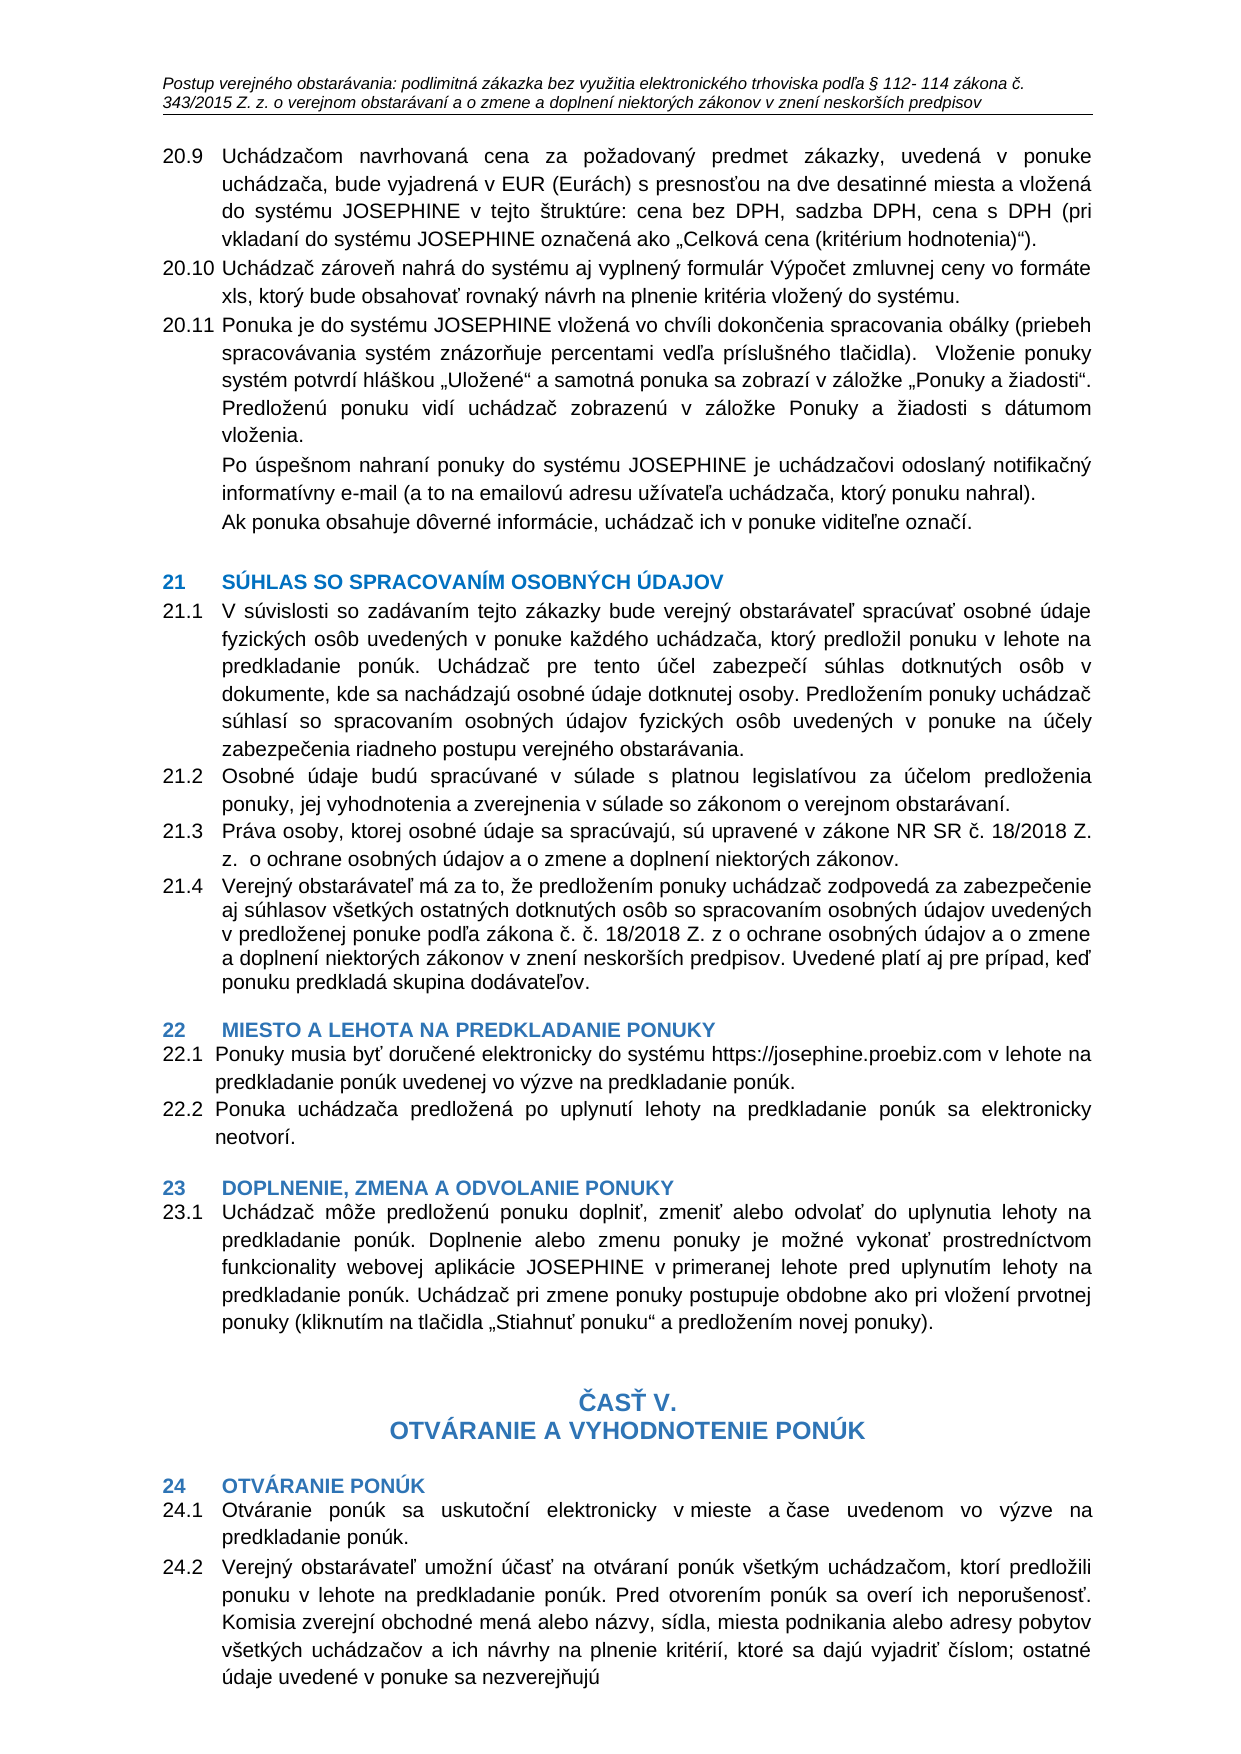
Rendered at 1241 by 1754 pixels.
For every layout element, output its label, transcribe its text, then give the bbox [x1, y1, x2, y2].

list Verejný obstarávateľ umožní účasť na otváraní ponúk všetkým uchádzačom, ktorí predložili ponuku v lehote na predkladanie ponúk. Pred otvorením ponúk sa overí ich neporušenosť. Komisia zverejní obchodné mená alebo názvy, sídla, miesta podnikania alebo adresy pobytov všetkých uchádzačov a ich návrhy na plnenie kritérií, ktoré sa dajú vyjadriť číslom; ostatné údaje uvedené v ponuke sa nezverejňujú [162, 1555, 1093, 1689]
list Osobné údaje budú spracúvané v súlade s platnou legislatívou za účelom predloženia ponuky, jej vyhodnotenia a zverejnenia v súlade so zákonom o verejnom obstarávaní. [162, 764, 1093, 816]
list Ponuka je do systému JOSEPHINE vložená vo chvíli dokončenia spracovania obálky (priebeh spracovávania systém znázorňuje percentami vedľa príslušného tlačidla). Vloženie ponuky systém potvrdí hláškou „Uložené“ a samotná ponuka sa zobrazí v záložke „Ponuky a žiadosti“. Predloženú ponuku vidí uchádzač zobrazenú v záložke Ponuky a žiadosti s dátumom vloženia. [162, 313, 1093, 447]
list Otváranie ponúk sa uskutoční elektronicky v mieste a čase uvedenom vo výzve na predkladanie ponúk. [162, 1498, 1093, 1549]
list V súvislosti so zadávaním tejto zákazky bude verejný obstarávateľ spracúvať osobné údaje fyzických osôb uvedených v ponuke každého uchádzača, ktorý predložil ponuku v lehote na predkladanie ponúk. Uchádzač pre tento účel zabezpečí súhlas dotknutých osôb v dokumente, kde sa nachádzajú osobné údaje dotknutej osoby. Predložením ponuky uchádzač súhlasí so spracovaním osobných údajov fyzických osôb uvedených v ponuke na účely zabezpečenia riadneho postupu verejného obstarávania. [162, 599, 1093, 761]
list Po úspešnom nahraní ponuky do systému JOSEPHINE je uchádzačovi odoslaný notifikačný informatívny e-mail (a to na emailovú adresu užívateľa uchádzača, ktorý ponuku nahral). [222, 453, 1093, 504]
list Uchádzačom navrhovaná cena za požadovaný predmet zákazky, uvedená v ponuke uchádzača, bude vyjadrená v EUR (Eurách) s presnosťou na dve desatinné miesta a vložená do systému JOSEPHINE v tejto štruktúre: cena bez DPH, sadzba DPH, cena s DPH (pri vkladaní do systému JOSEPHINE označená ako „Celková cena (kritérium hodnotenia)“). [162, 144, 1093, 250]
list Doplnenie, zmena a odvolanie ponuky [162, 1176, 1093, 1200]
list súhlas so spracovaním osobných údajov [162, 569, 1093, 593]
list Otváranie ponúk [162, 1474, 1093, 1498]
list Ponuky musia byť doručené elektronicky do systému https://josephine.proebiz.com v lehote na predkladanie ponúk uvedenej vo výzve na predkladanie ponúk. [162, 1042, 1093, 1093]
list Uchádzač zároveň nahrá do systému aj vyplnený formulár Výpočet zmluvnej ceny vo formáte xls, ktorý bude obsahovať rovnaký návrh na plnenie kritéria vložený do systému. [162, 256, 1093, 308]
list Práva osoby, ktorej osobné údaje sa spracúvajú, sú upravené v zákone NR SR č. 18/2018 Z. z. o ochrane osobných údajov a o zmene a doplnení niektorých zákonov. [162, 819, 1093, 871]
list Ponuka uchádzača predložená po uplynutí lehoty na predkladanie ponúk sa elektronicky neotvorí. [162, 1097, 1093, 1148]
list Ak ponuka obsahuje dôverné informácie, uchádzač ich v ponuke viditeľne označí. [222, 510, 1093, 534]
list Miesto a lehota nA predkladanie ponuky [162, 1018, 1093, 1042]
list Verejný obstarávateľ má za to, že predložením ponuky uchádzač zodpovedá za zabezpečenie aj súhlasov všetkých ostatných dotknutých osôb so spracovaním osobných údajov uvedených v predloženej ponuke podľa zákona č. č. 18/2018 Z. z o ochrane osobných údajov a o zmene a doplnení niektorých zákonov v znení neskorších predpisov. Uvedené platí aj pre prípad, keď ponuku predkladá skupina dodávateľov. [162, 874, 1093, 994]
text Časť V. [162, 1387, 1093, 1416]
list Uchádzač môže predloženú ponuku doplniť, zmeniť alebo odvolať do uplynutia lehoty na predkladanie ponúk. Doplnenie alebo zmenu ponuky je možné vykonať prostredníctvom funkcionality webovej aplikácie JOSEPHINE v primeranej lehote pred uplynutím lehoty na predkladanie ponúk. Uchádzač pri zmene ponuky postupuje obdobne ako pri vložení prvotnej ponuky (kliknutím na tlačidla „Stiahnuť ponuku“ a predložením novej ponuky). [162, 1200, 1093, 1334]
text Otváranie a vyhodnotenie ponúk [162, 1416, 1093, 1445]
